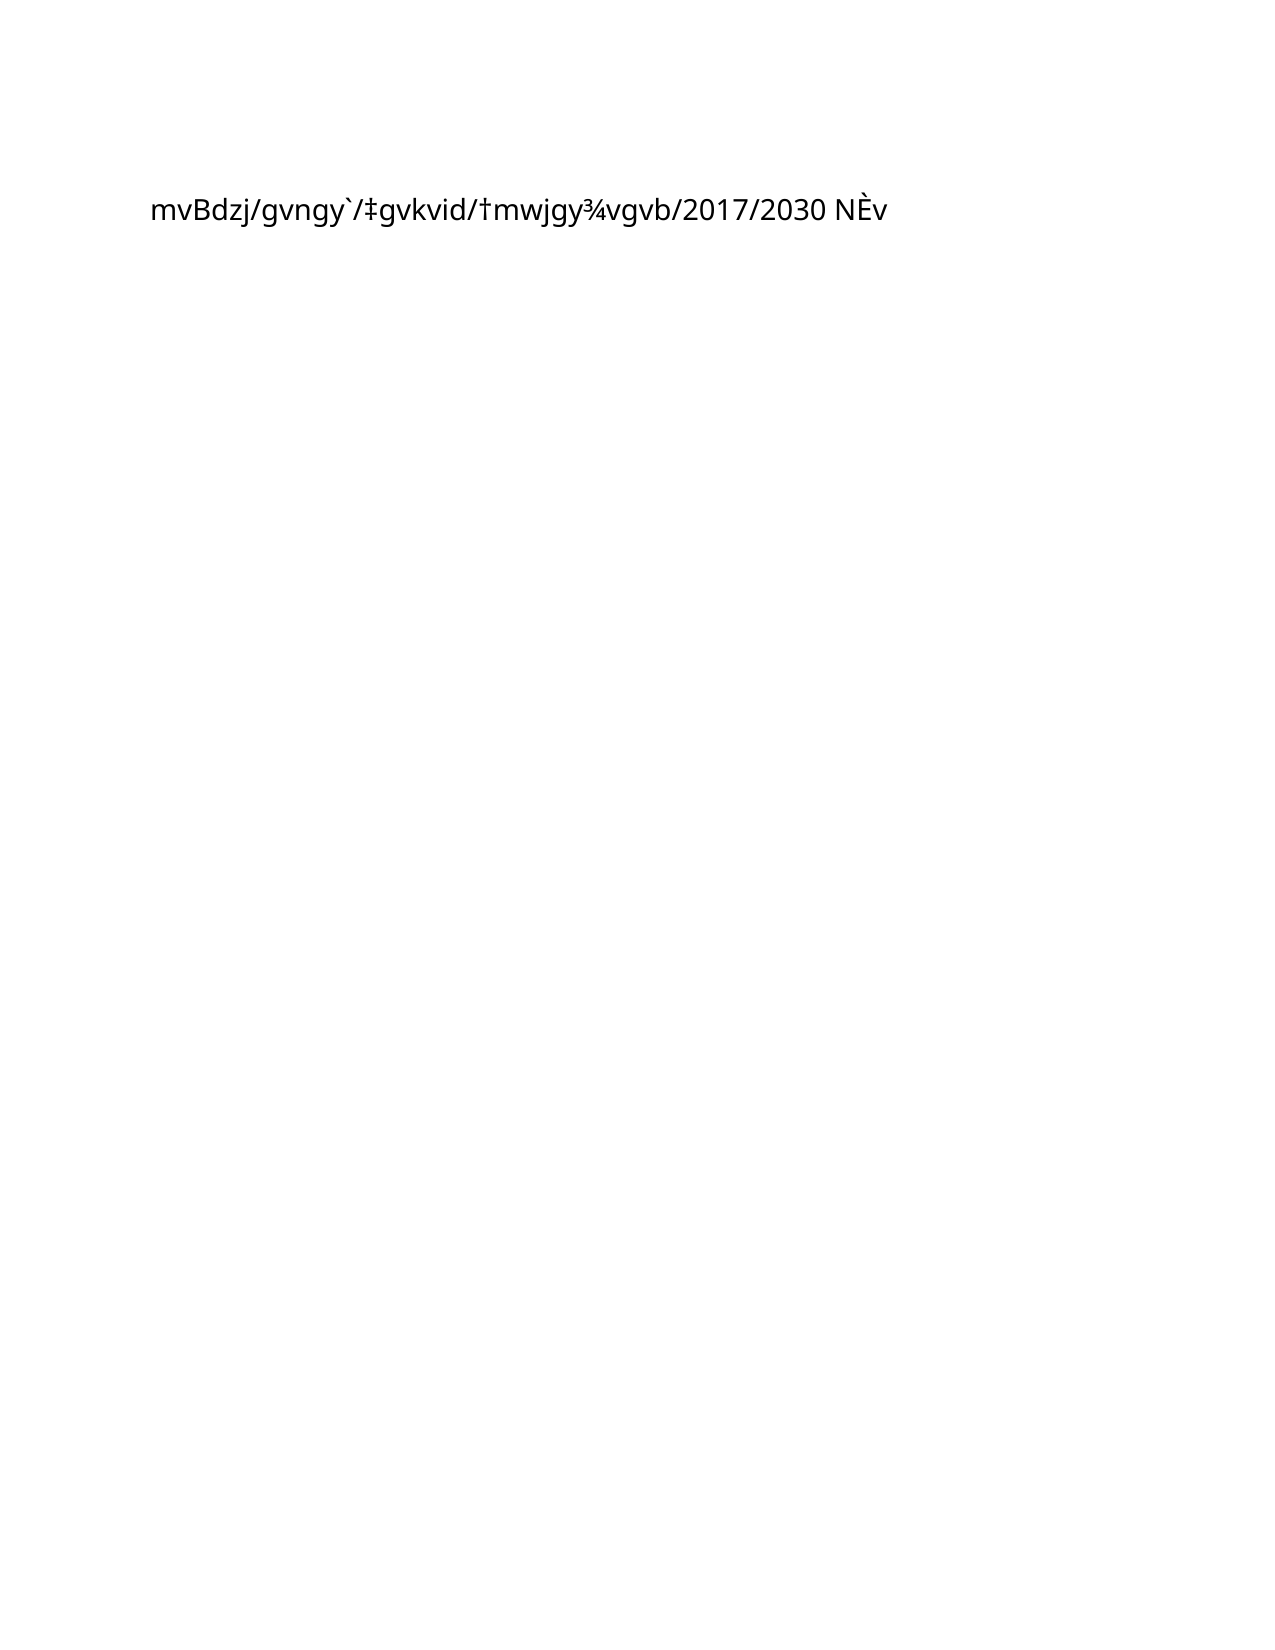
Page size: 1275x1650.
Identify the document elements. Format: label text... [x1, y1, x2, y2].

text mvBdzj/gvngy`/‡gvkvid/†mwjgy¾vgvb/2017/2030 NÈv [150, 190, 1125, 229]
